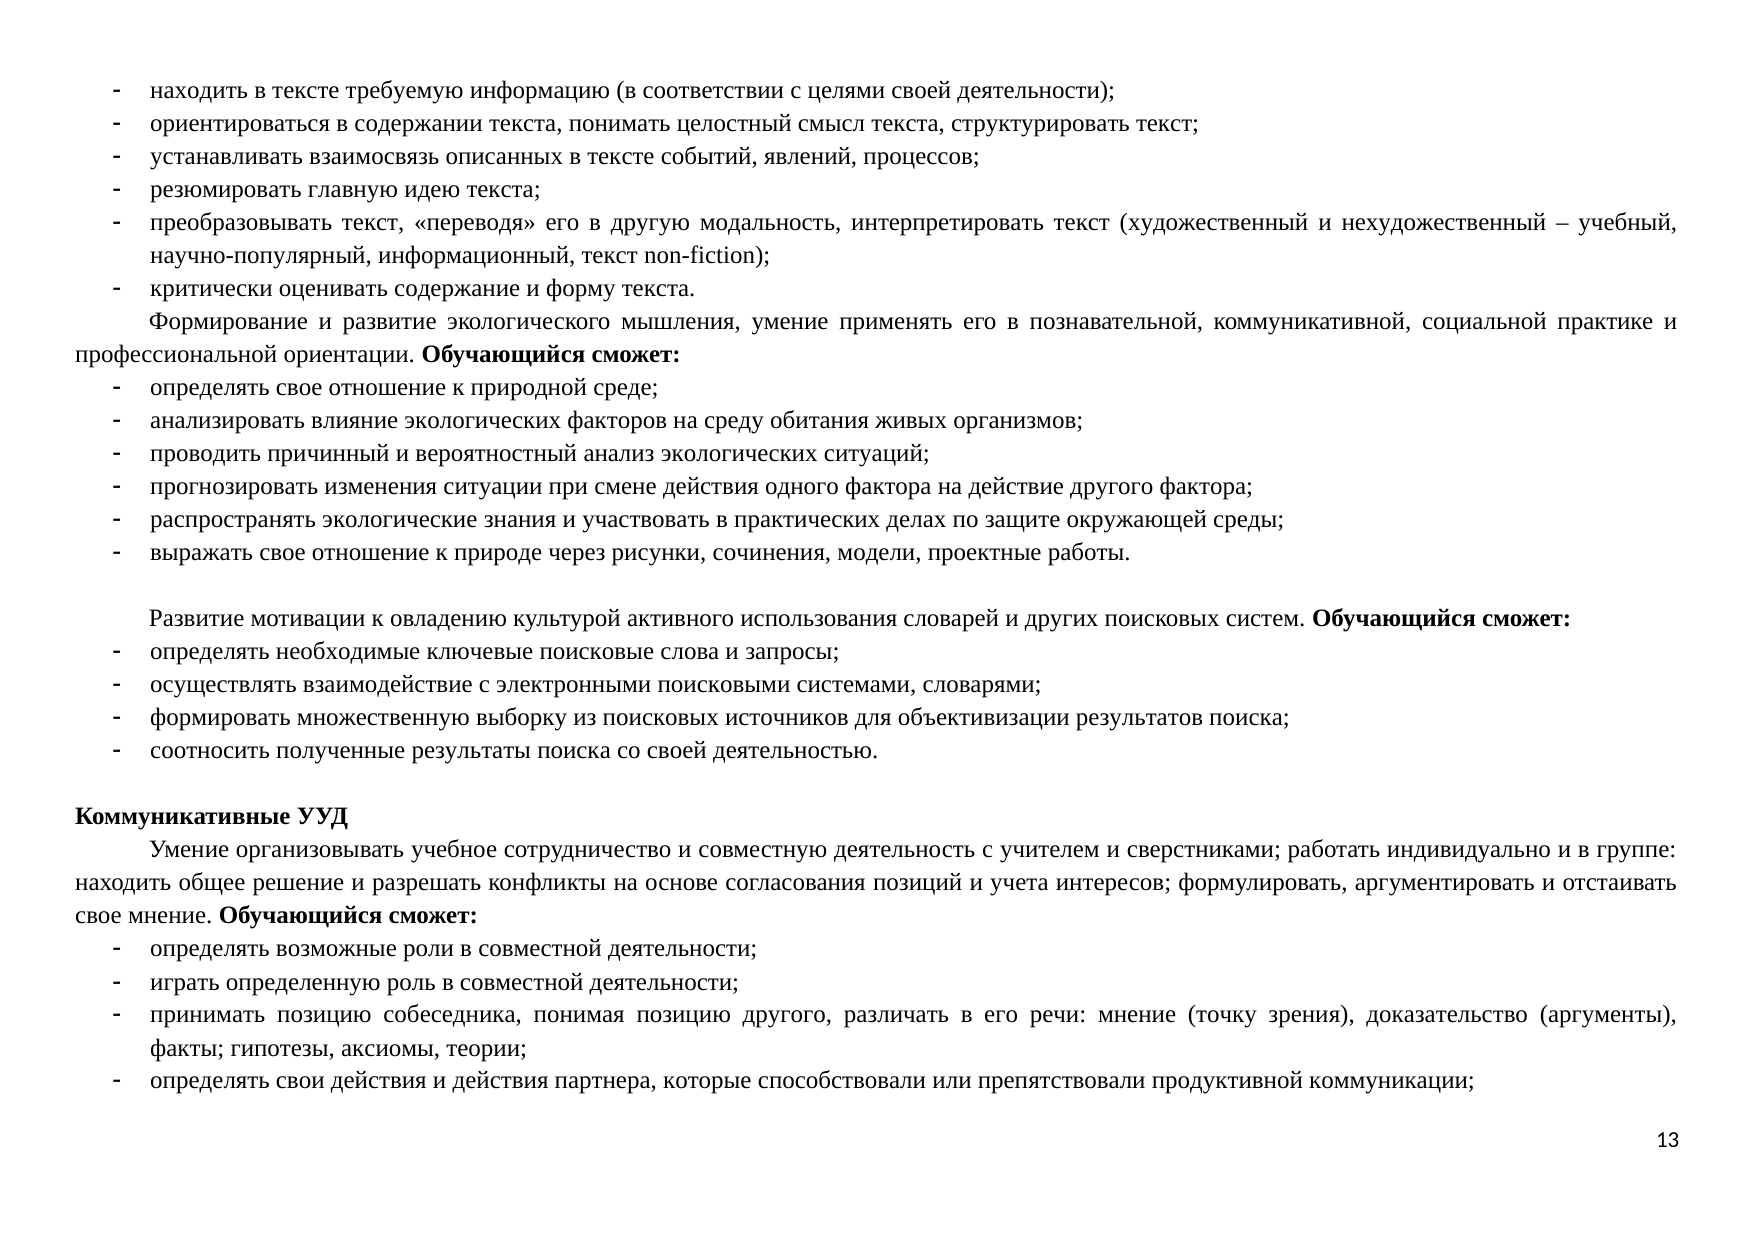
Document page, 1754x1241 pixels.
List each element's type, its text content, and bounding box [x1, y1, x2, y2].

text Формирование и развитие экологического мышления, умение применять его в познавательной, коммуникативной, социальной практике и профессиональной ориентации. Обучающийся сможет: [75, 306, 1679, 368]
list распространять экологические знания и участвовать в практических делах по защите окружающей среды; [112, 504, 1679, 533]
list проводить причинный и вероятностный анализ экологических ситуаций; [112, 438, 1679, 467]
list резюмировать главную идею текста; [112, 174, 1679, 203]
list соотносить полученные результаты поиска со своей деятельностью. [112, 735, 1679, 764]
text Развитие мотивации к овладению культурой активного использования словарей и других поисковых систем. Обучающийся сможет: [75, 603, 1679, 632]
list определять необходимые ключевые поисковые слова и запросы; [112, 636, 1679, 665]
list играть определенную роль в совместной деятельности; [112, 967, 1679, 995]
list устанавливать взаимосвязь описанных в тексте событий, явлений, процессов; [112, 141, 1679, 170]
list формировать множественную выборку из поисковых источников для объективизации результатов поиска; [112, 702, 1679, 731]
list определять возможные роли в совместной деятельности; [112, 933, 1679, 962]
list преобразовывать текст, «переводя» его в другую модальность, интерпретировать текст (художественный и нехудожественный – учебный, научно-популярный, информационный, текст non-fiction); [112, 207, 1679, 269]
list определять свое отношение к природной среде; [112, 372, 1679, 401]
list анализировать влияние экологических факторов на среду обитания живых организмов; [112, 405, 1679, 434]
list прогнозировать изменения ситуации при смене действия одного фактора на действие другого фактора; [112, 471, 1679, 500]
text Коммуникативные УУД [75, 801, 1679, 830]
list ориентироваться в содержании текста, понимать целостный смысл текста, структурировать текст; [112, 108, 1679, 137]
list выражать свое отношение к природе через рисунки, сочинения, модели, проектные работы. [112, 537, 1679, 566]
list критически оценивать содержание и форму текста. [112, 273, 1679, 302]
text Умение организовывать учебное сотрудничество и совместную деятельность с учителем и сверстниками; работать индивидуально и в группе: находить общее решение и разрешать конфликты на основе согласования позиций и учета интересов; формулировать, аргументировать и отстаивать свое мнение. Обучающийся сможет: [75, 834, 1679, 929]
list находить в тексте требуемую информацию (в соответствии с целями своей деятельности); [112, 75, 1679, 104]
list принимать позицию собеседника, понимая позицию другого, различать в его речи: мнение (точку зрения), доказательство (аргументы), факты; гипотезы, аксиомы, теории; [112, 999, 1679, 1061]
list осуществлять взаимодействие с электронными поисковыми системами, словарями; [112, 669, 1679, 698]
list определять свои действия и действия партнера, которые способствовали или препятствовали продуктивной коммуникации; [112, 1066, 1679, 1094]
